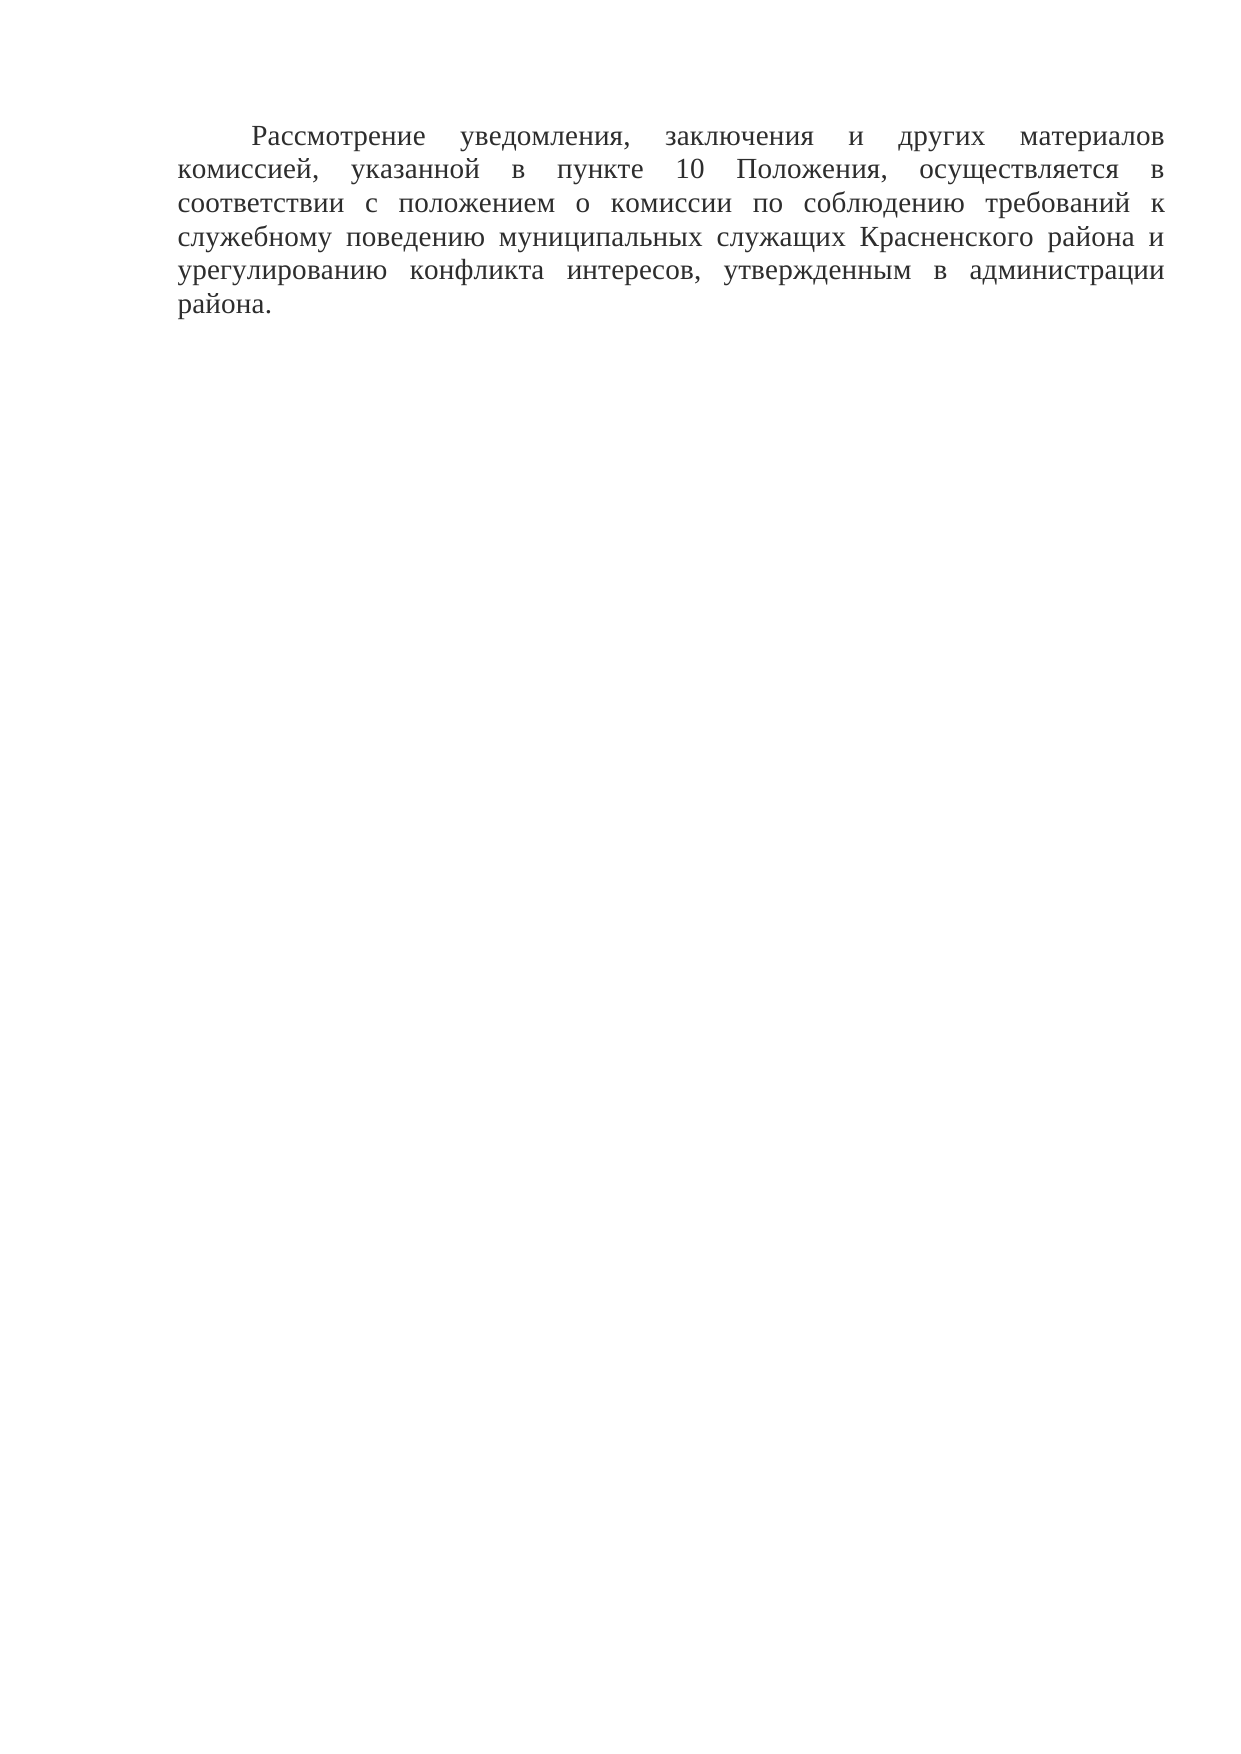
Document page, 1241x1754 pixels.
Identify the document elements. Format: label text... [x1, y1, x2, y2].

text Рассмотрение уведомления, заключения и других материалов комиссией, указанной в пункте 10 Положения, осуществляется в соответствии с положением о комиссии по соблюдению требований к служебному поведению муниципальных служащих Красненского района и урегулированию конфликта интересов, утвержденным в администрации района. [177, 118, 1166, 319]
